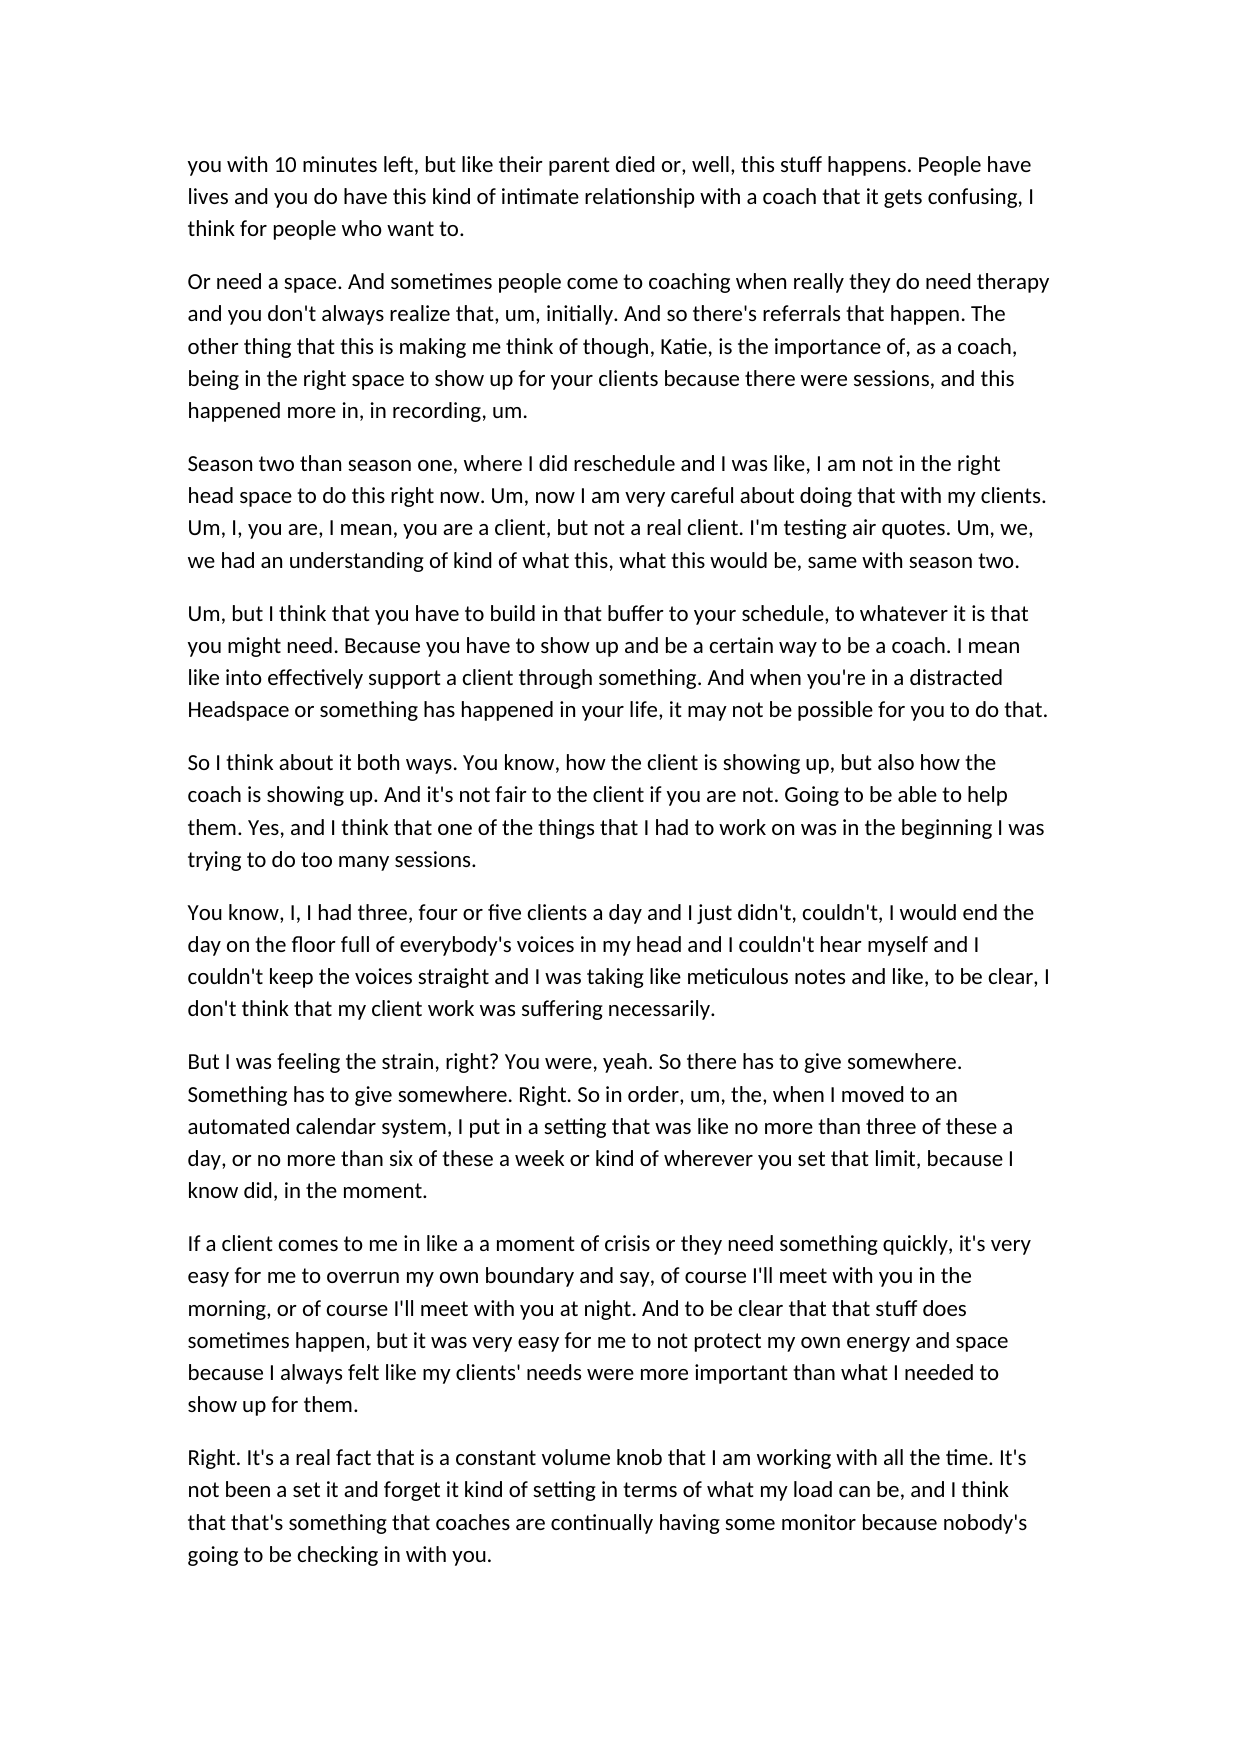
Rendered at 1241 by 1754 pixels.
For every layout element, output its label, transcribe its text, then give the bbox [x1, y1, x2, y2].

text So I think about it both ways. You know, how the client is showing up, but also how the coach is showing up. And it's not fair to the client if you are not. Going to be able to help them. Yes, and I think that one of the things that I had to work on was in the beginning I was trying to do too many sessions. [187, 748, 1053, 873]
text But I was feeling the strain, right? You were, yeah. So there has to give somewhere. Something has to give somewhere. Right. So in order, um, the, when I moved to an automated calendar system, I put in a setting that was like no more than three of these a day, or no more than six of these a week or kind of wherever you set that limit, because I know did, in the moment. [187, 1047, 1053, 1204]
text Or need a space. And sometimes people come to coaching when really they do need therapy and you don't always realize that, um, initially. And so there's referrals that happen. The other thing that this is making me think of though, Katie, is the importance of, as a coach, being in the right space to show up for your clients because there were sessions, and this happened more in, in recording, um. [187, 267, 1053, 424]
text If a client comes to me in like a a moment of crisis or they need something quickly, it's very easy for me to overrun my own boundary and say, of course I'll meet with you in the morning, or of course I'll meet with you at night. And to be clear that that stuff does sometimes happen, but it was very easy for me to not protect my own energy and space because I always felt like my clients' needs were more important than what I needed to show up for them. [187, 1229, 1053, 1418]
text Season two than season one, where I did reschedule and I was like, I am not in the right head space to do this right now. Um, now I am very careful about doing that with my clients. Um, I, you are, I mean, you are a client, but not a real client. I'm testing air quotes. Um, we, we had an understanding of kind of what this, what this would be, same with season two. [187, 449, 1053, 574]
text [187, 150, 1053, 242]
text Right. It's a real fact that is a constant volume knob that I am working with all the time. It's not been a set it and forget it kind of setting in terms of what my load can be, and I think that that's something that coaches are continually having some monitor because nobody's going to be checking in with you. [187, 1443, 1053, 1568]
text You know, I, I had three, four or five clients a day and I just didn't, couldn't, I would end the day on the floor full of everybody's voices in my head and I couldn't hear myself and I couldn't keep the voices straight and I was taking like meticulous notes and like, to be clear, I don't think that my client work was suffering necessarily. [187, 898, 1053, 1022]
text Um, but I think that you have to build in that buffer to your schedule, to whatever it is that you might need. Because you have to show up and be a certain way to be a coach. I mean like into effectively support a client through something. And when you're in a distracted Headspace or something has happened in your life, it may not be possible for you to do that. [187, 599, 1053, 723]
